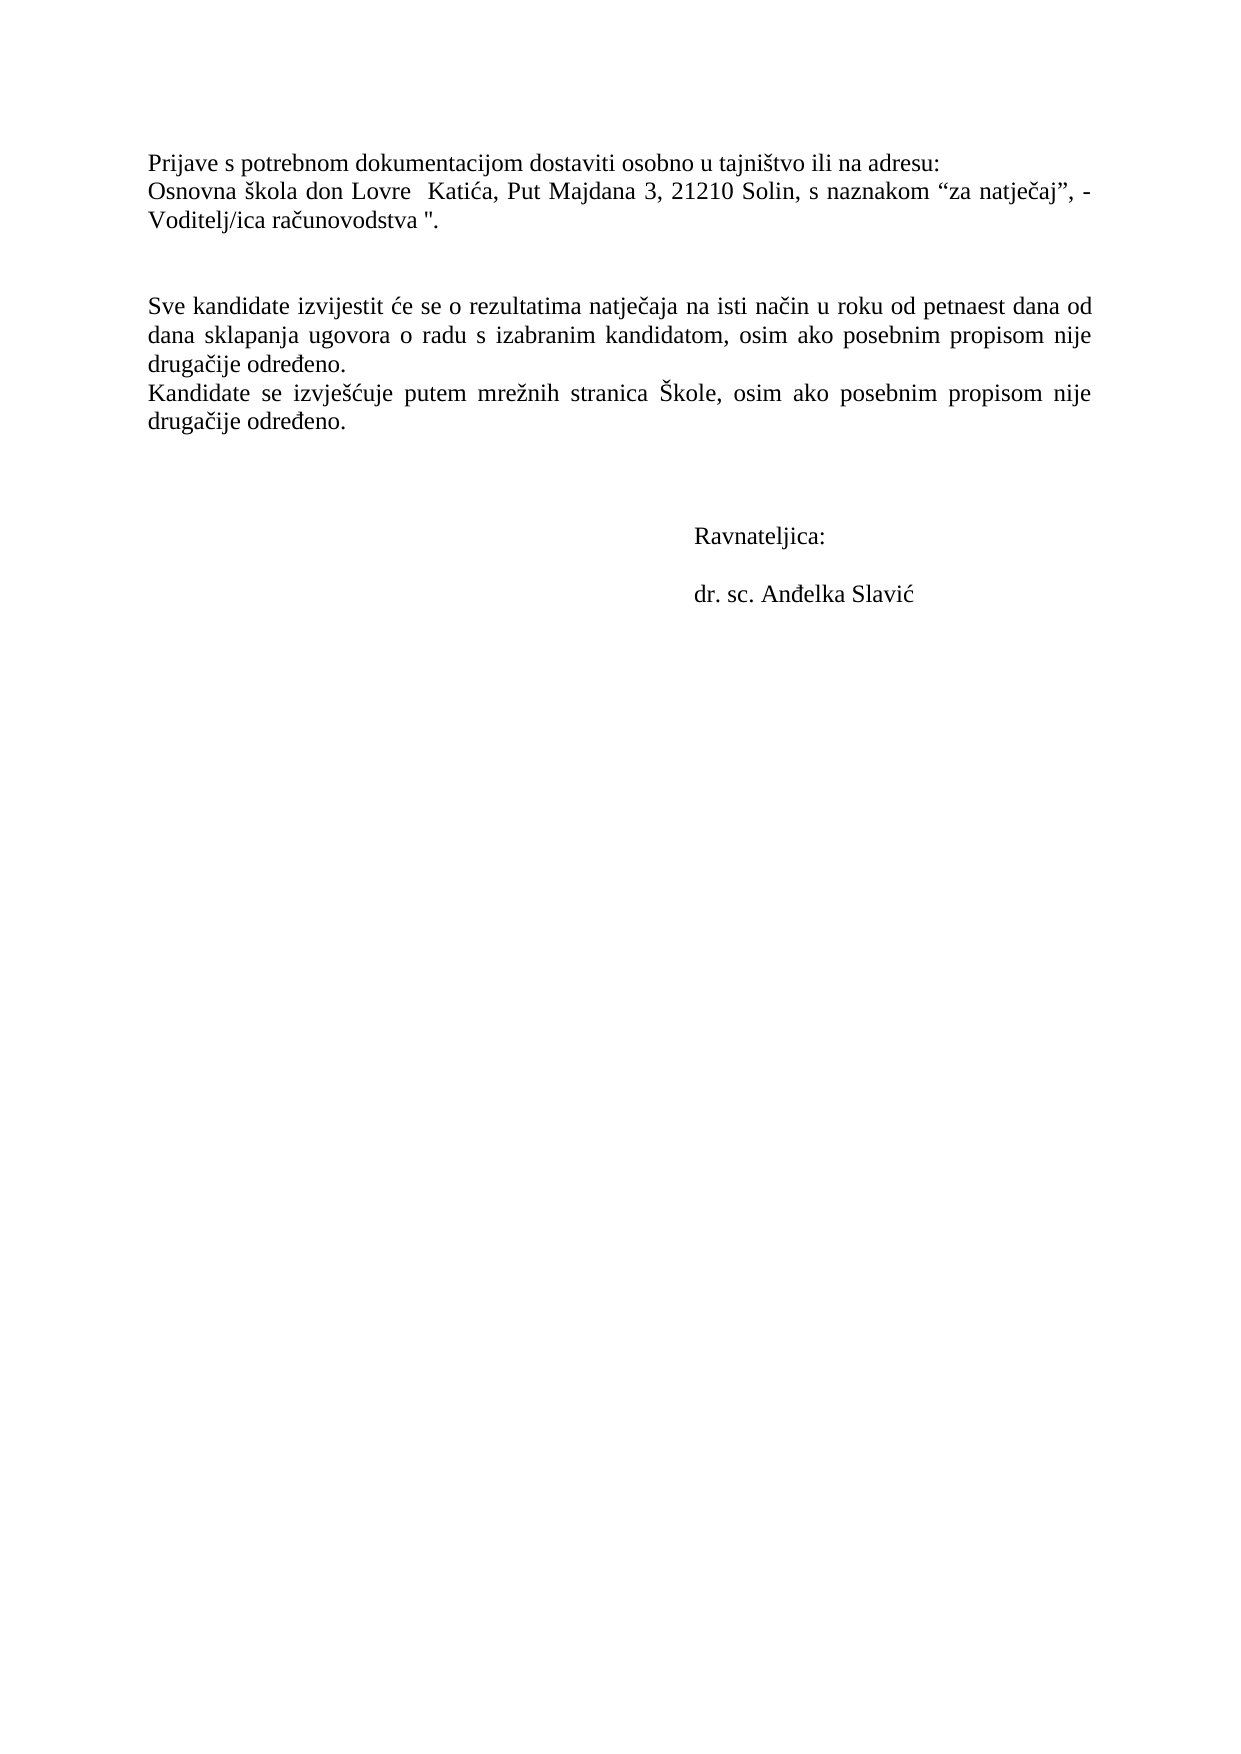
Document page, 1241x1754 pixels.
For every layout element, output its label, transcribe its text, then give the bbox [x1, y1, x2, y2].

text Prijave s potrebnom dokumentacijom dostaviti osobno u tajništvo ili na adresu: [148, 148, 1093, 176]
text dr. sc. Anđelka Slavić [694, 579, 1093, 608]
text Osnovna škola don Lovre Katića, Put Majdana 3, 21210 Solin, s naznakom “za natječaj”, - Voditelj/ica računovodstva ''. [148, 176, 1093, 234]
text Ravnateljica: [694, 521, 1093, 550]
text Kandidate se izvješćuje putem mrežnih stranica Škole, osim ako posebnim propisom nije drugačije određeno. [148, 378, 1093, 435]
text Sve kandidate izvijestit će se o rezultatima natječaja na isti način u roku od petnaest dana od dana sklapanja ugovora o radu s izabranim kandidatom, osim ako posebnim propisom nije drugačije određeno. [148, 291, 1093, 378]
